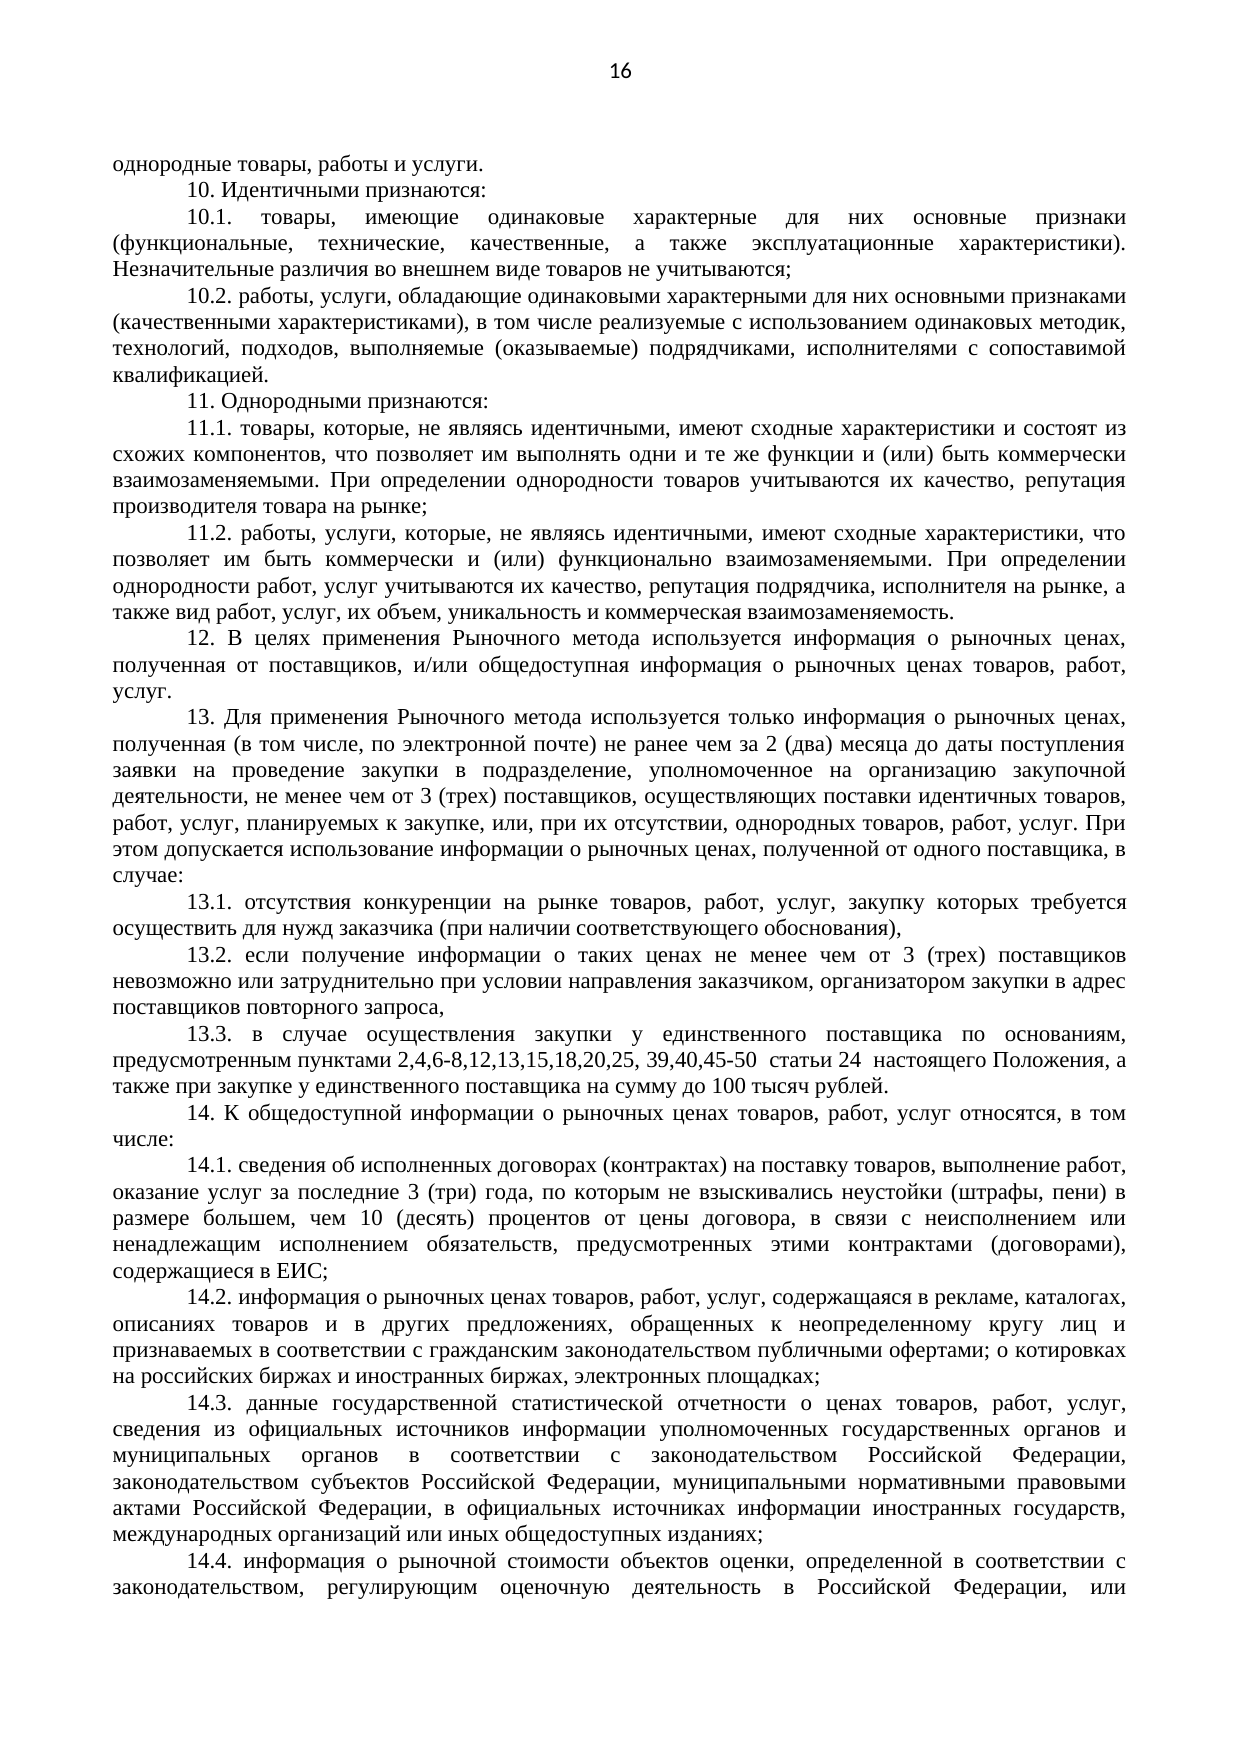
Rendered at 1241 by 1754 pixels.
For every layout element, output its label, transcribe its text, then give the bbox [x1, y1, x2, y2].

text 13.1. отсутствия конкуренции на рынке товаров, работ, услуг, закупку которых требуется осуществить для нужд заказчика (при наличии соответствующего обоснования), [112, 888, 1128, 941]
text 11.2. работы, услуги, которые, не являясь идентичными, имеют сходные характеристики, что позволяет им быть коммерчески и (или) функционально взаимозаменяемыми. При определении однородности работ, услуг учитываются их качество, репутация подрядчика, исполнителя на рынке, а также вид работ, услуг, их объем, уникальность и коммерческая взаимозаменяемость. [112, 519, 1128, 624]
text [112, 150, 1128, 176]
text 13.3. в случае осуществления закупки у единственного поставщика по основаниям, предусмотренным пунктами 2,4,6-8,12,13,15,18,20,25, 39,40,45-50 статьи 24 настоящего Положения, а также при закупке у единственного поставщика на сумму до 100 тысяч рублей. [112, 1020, 1128, 1099]
text 11. Однородными признаются: [112, 387, 1128, 413]
text 14.1. сведения об исполненных договорах (контрактах) на поставку товаров, выполнение работ, оказание услуг за последние 3 (три) года, по которым не взыскивались неустойки (штрафы, пени) в размере большем, чем 10 (десять) процентов от цены договора, в связи с неисполнением или ненадлежащим исполнением обязательств, предусмотренных этими контрактами (договорами), содержащиеся в ЕИС; [112, 1151, 1128, 1283]
text 14. К общедоступной информации о рыночных ценах товаров, работ, услуг относятся, в том числе: [112, 1099, 1128, 1151]
text 10.2. работы, услуги, обладающие одинаковыми характерными для них основными признаками (качественными характеристиками), в том числе реализуемые с использованием одинаковых методик, технологий, подходов, выполняемые (оказываемые) подрядчиками, исполнителями с сопоставимой квалификацией. [112, 282, 1128, 387]
text 13. Для применения Рыночного метода используется только информация о рыночных ценах, полученная (в том числе, по электронной почте) не ранее чем за 2 (два) месяца до даты поступления заявки на проведение закупки в подразделение, уполномоченное на организацию закупочной деятельности, не менее чем от 3 (трех) поставщиков, осуществляющих поставки идентичных товаров, работ, услуг, планируемых к закупке, или, при их отсутствии, однородных товаров, работ, услуг. При этом допускается использование информации о рыночных ценах, полученной от одного поставщика, в случае: [112, 703, 1128, 888]
text 10.1. товары, имеющие одинаковые характерные для них основные признаки (функциональные, технические, качественные, а также эксплуатационные характеристики). Незначительные различия во внешнем виде товаров не учитываются; [112, 203, 1128, 282]
text 14.3. данные государственной статистической отчетности о ценах товаров, работ, услуг, сведения из официальных источников информации уполномоченных государственных органов и муниципальных органов в соответствии с законодательством Российской Федерации, законодательством субъектов Российской Федерации, муниципальными нормативными правовыми актами Российской Федерации, в официальных источниках информации иностранных государств, международных организаций или иных общедоступных изданиях; [112, 1389, 1128, 1547]
text 10. Идентичными признаются: [112, 176, 1128, 203]
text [112, 1547, 1128, 1599]
text 12. В целях применения Рыночного метода используется информация о рыночных ценах, полученная от поставщиков, и/или общедоступная информация о рыночных ценах товаров, работ, услуг. [112, 624, 1128, 703]
text 13.2. если получение информации о таких ценах не менее чем от 3 (трех) поставщиков невозможно или затруднительно при условии направления заказчиком, организатором закупки в адрес поставщиков повторного запроса, [112, 941, 1128, 1020]
text 11.1. товары, которые, не являясь идентичными, имеют сходные характеристики и состоят из схожих компонентов, что позволяет им выполнять одни и те же функции и (или) быть коммерчески взаимозаменяемыми. При определении однородности товаров учитываются их качество, репутация производителя товара на рынке; [112, 413, 1128, 519]
text 14.2. информация о рыночных ценах товаров, работ, услуг, содержащаяся в рекламе, каталогах, описаниях товаров и в других предложениях, обращенных к неопределенному кругу лиц и признаваемых в соответствии с гражданским законодательством публичными офертами; о котировках на российских биржах и иностранных биржах, электронных площадках; [112, 1283, 1128, 1389]
